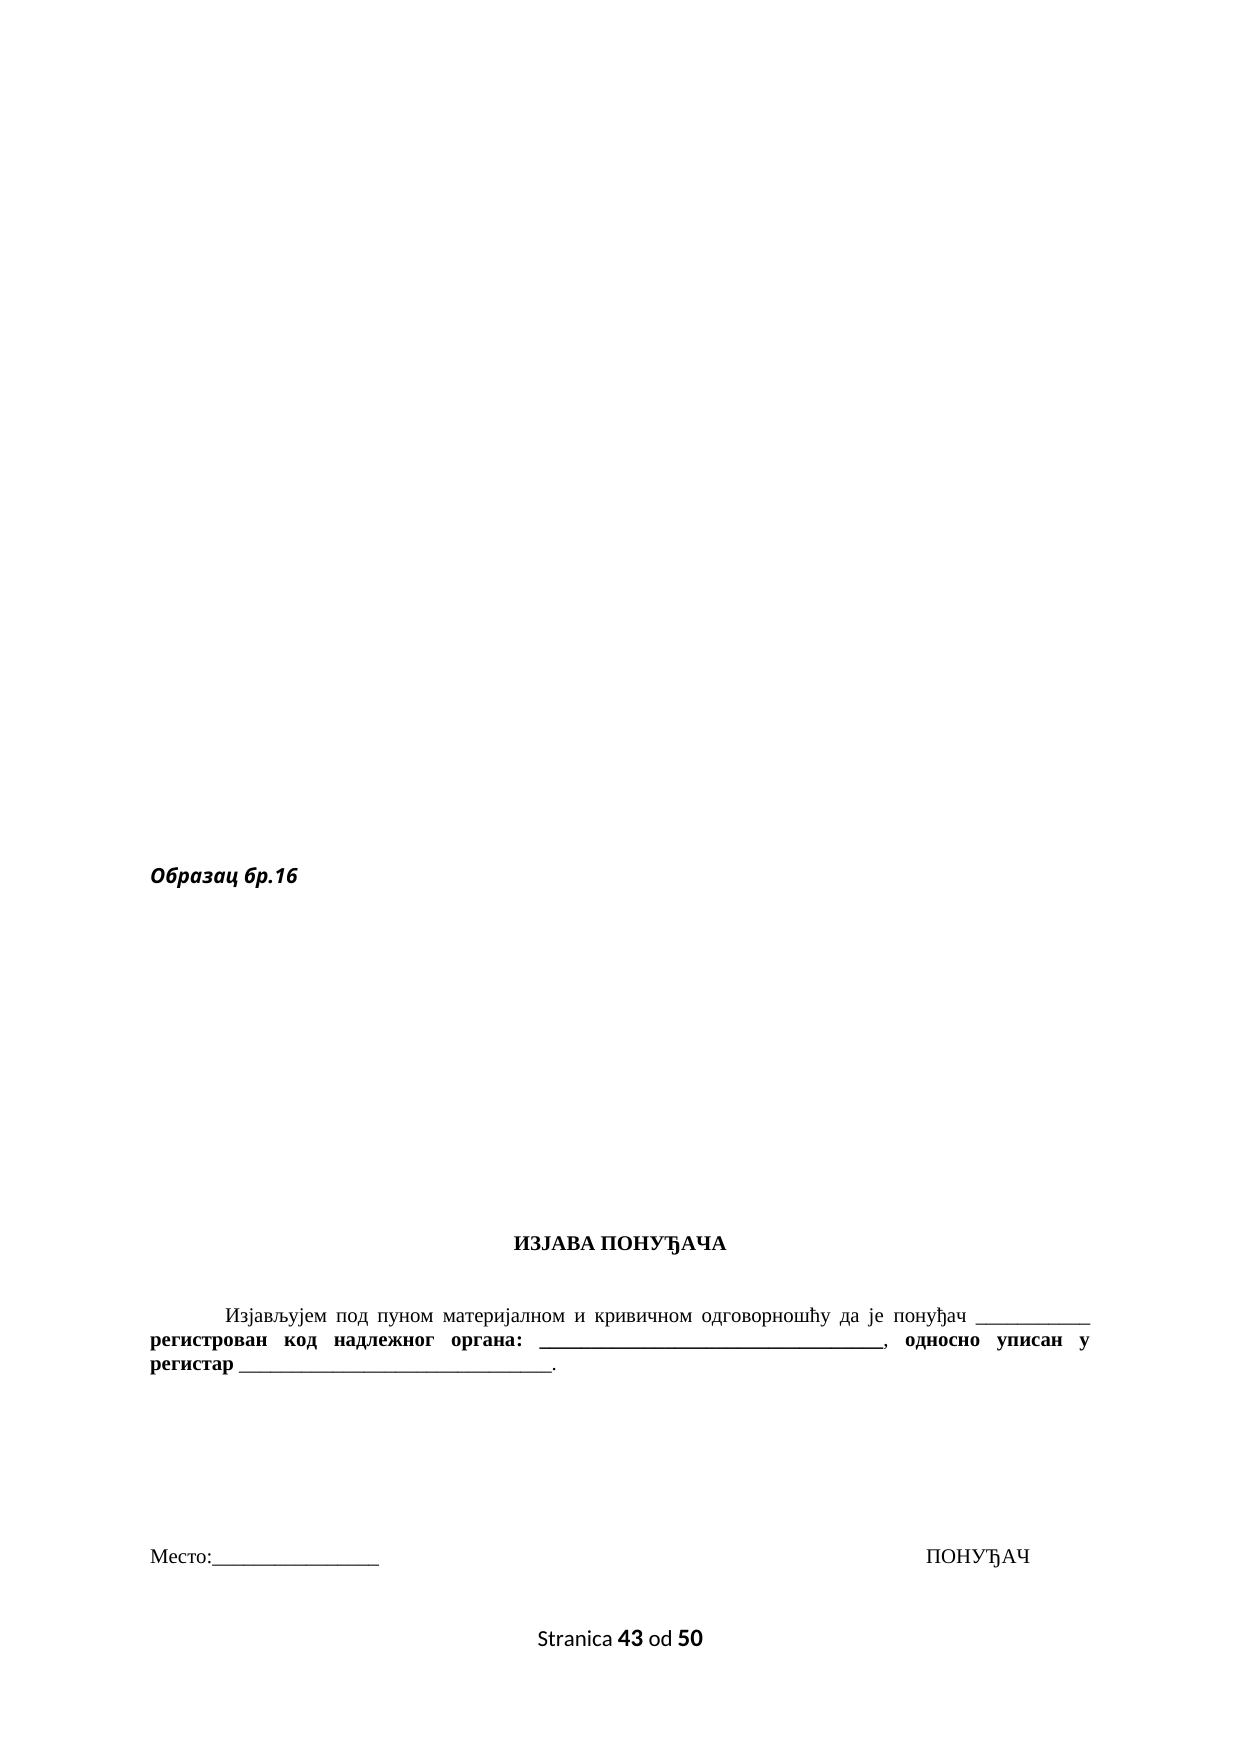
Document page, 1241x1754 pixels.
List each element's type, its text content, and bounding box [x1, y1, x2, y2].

text ИЗЈАВА ПОНУЂАЧА [150, 1231, 1090, 1255]
text Место:________________ ПОНУЂАЧ [150, 1543, 1090, 1568]
text Образац бр.16 [150, 861, 1090, 889]
text Изјављујем под пуном материјалном и кривичном одговорношћу да је понуђач ___________ регистрован код надлежног органа: _________________________________, односно уписан у регистар ______________________________. [150, 1303, 1090, 1375]
